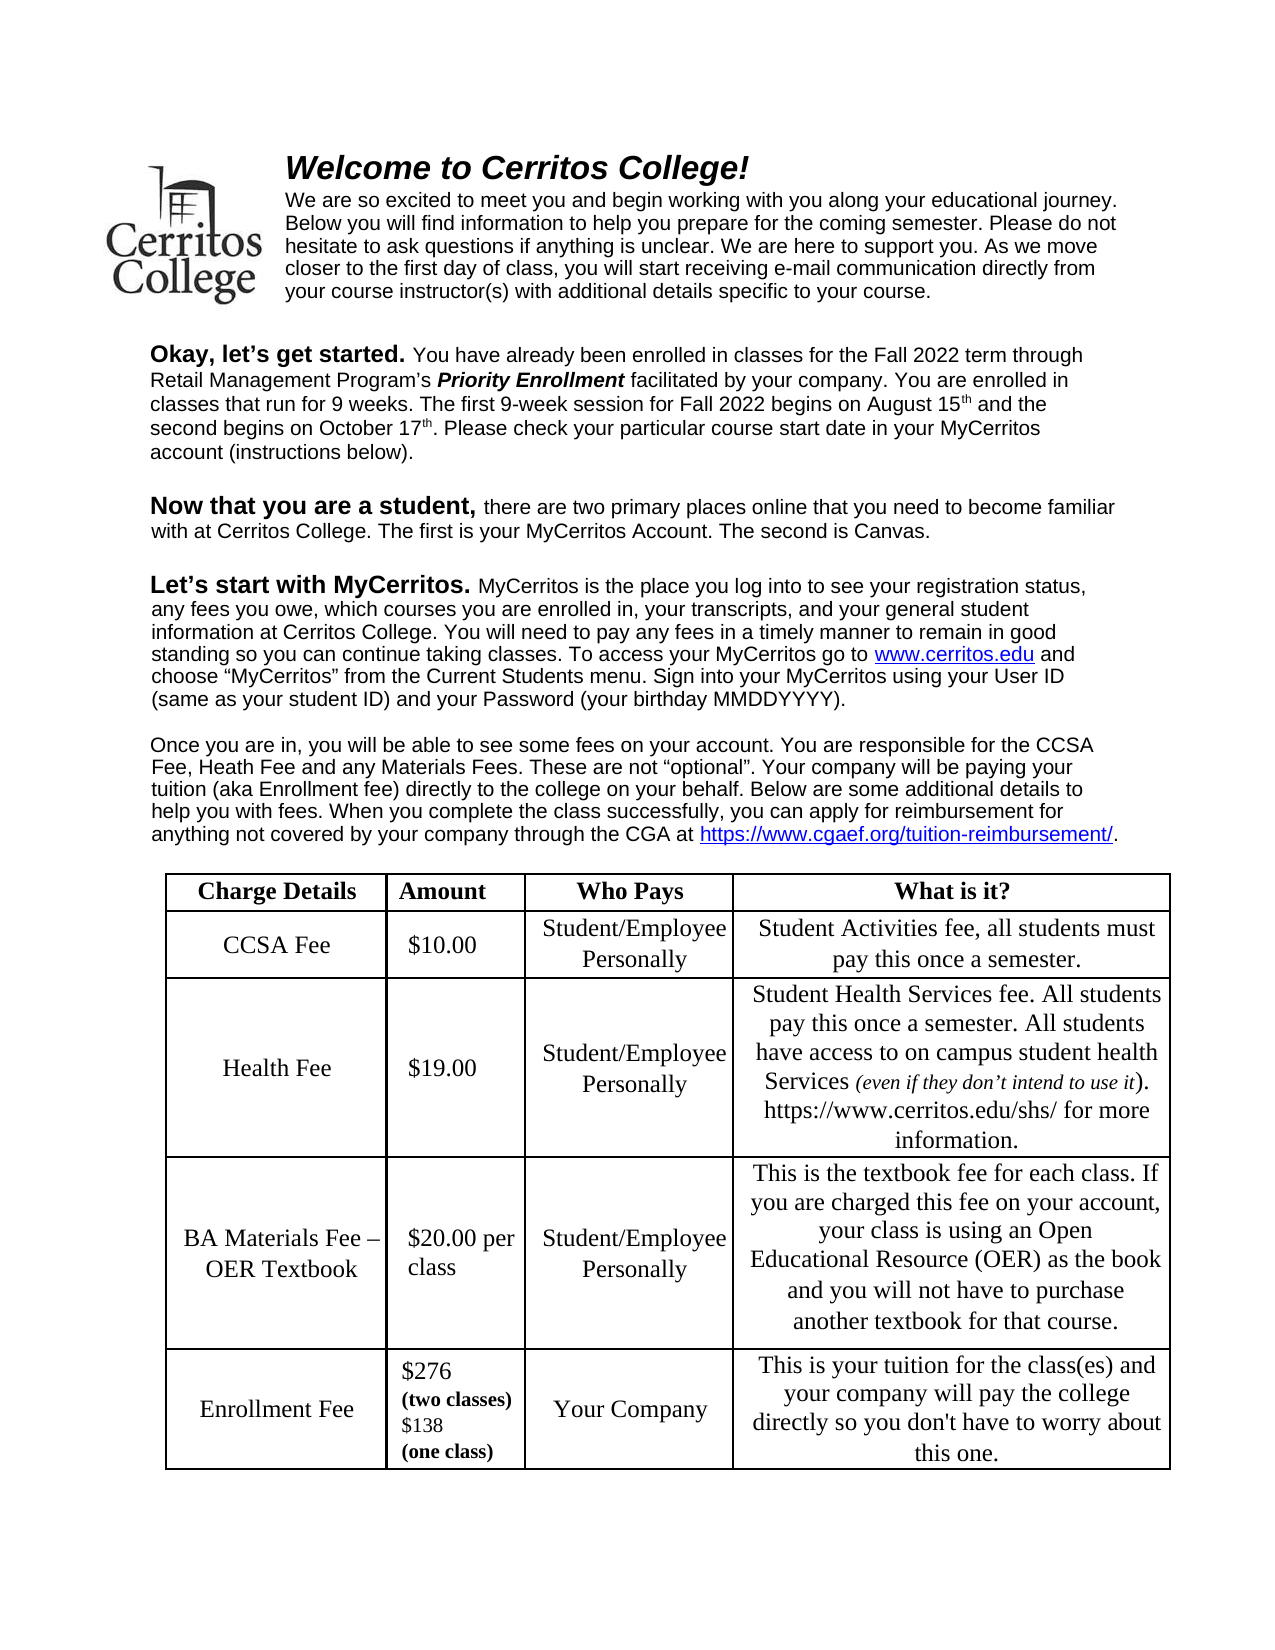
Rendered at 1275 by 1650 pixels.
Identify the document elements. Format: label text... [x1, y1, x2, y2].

table_header What is it? [734, 875, 1169, 910]
text Welcome to Cerritos College! [285, 148, 1181, 186]
table_cell This is your tuition for the class(es) and your company will pay the college directly so you don't have to worry about this one. [734, 1350, 1169, 1467]
table_cell Student Activities fee, all students must pay this once a semester. [734, 912, 1169, 977]
table_header Amount [388, 875, 524, 910]
picture [103, 158, 263, 310]
table_cell $10.00 [388, 912, 524, 977]
table_cell This is the textbook fee for each class. If you are charged this fee on your account, your class is using an Open Educational Resource (OER) as the book and you will not have to purchase another textbook for that course. [734, 1158, 1169, 1348]
text Let’s start with MyCerritos. MyCerritos is the place you log into to see your registration status, any fees you owe, which courses you are enrolled in, your transcripts, and your general student information at Cerritos College. You will need to pay any fees in a timely manner to remain in good standing so you can continue taking classes. To access your MyCerritos go to www.cerritos.edu and choose “MyCerritos” from the Current Students menu. Sign into your MyCerritos using your User ID (same as your student ID) and your Password (your birthday MMDDYYYY). [150, 572, 1121, 710]
table_cell $276 (two classes) $138 (one class) [388, 1350, 524, 1467]
text Okay, let’s get started. You have already been enrolled in classes for the Fall 2022 term through Retail Management Program’s Priority Enrollment facilitated by your company. You are enrolled in classes that run for 9 weeks. The first 9-week session for Fall 2022 begins on August 15th and the second begins on October 17th. Please check your particular course start date in your MyCerritos account (instructions below). [150, 340, 1113, 464]
table_header Charge Details [167, 875, 385, 910]
table_cell $20.00 per class [388, 1158, 524, 1348]
text Once you are in, you will be able to see some fees on your account. You are responsible for the CCSA Fee, Heath Fee and any Materials Fees. These are not “optional”. Your company will be paying your tuition (aka Enrollment fee) directly to the college on your behalf. Below are some additional details to help you with fees. When you complete the class successfully, you can apply for reimbursement for anything not covered by your company through the CGA at https://www.cgaef.org/tuition-reimbursement/. [150, 734, 1121, 846]
table_cell Your Company [526, 1350, 732, 1467]
table_cell Enrollment Fee [167, 1350, 385, 1467]
text We are so excited to meet you and begin working with you along your educational journey. Below you will find information to help you prepare for the coming semester. Please do not hesitate to ask questions if anything is unclear. We are here to support you. As we move closer to the first day of class, you will start receiving e-mail communication directly from your course instructor(s) with additional details specific to your course. [285, 189, 1125, 303]
table_cell BA Materials Fee – OER Textbook [167, 1158, 385, 1348]
table_cell $19.00 [388, 979, 524, 1156]
text Now that you are a student, there are two primary places online that you need to become familiar with at Cerritos College. The first is your MyCerritos Account. The second is Canvas. [150, 493, 1125, 543]
table_cell CCSA Fee [167, 912, 385, 977]
table_header Who Pays [526, 875, 732, 910]
table_cell Student Health Services fee. All students pay this once a semester. All students have access to on campus student health Services (even if they don’t intend to use it). https://www.cerritos.edu/shs/ for more information. [734, 979, 1169, 1156]
table_cell Student/Employee Personally [526, 1158, 732, 1348]
table_cell Student/Employee Personally [526, 979, 732, 1156]
table_cell Health Fee [167, 979, 385, 1156]
table_cell Student/Employee Personally [526, 912, 732, 977]
